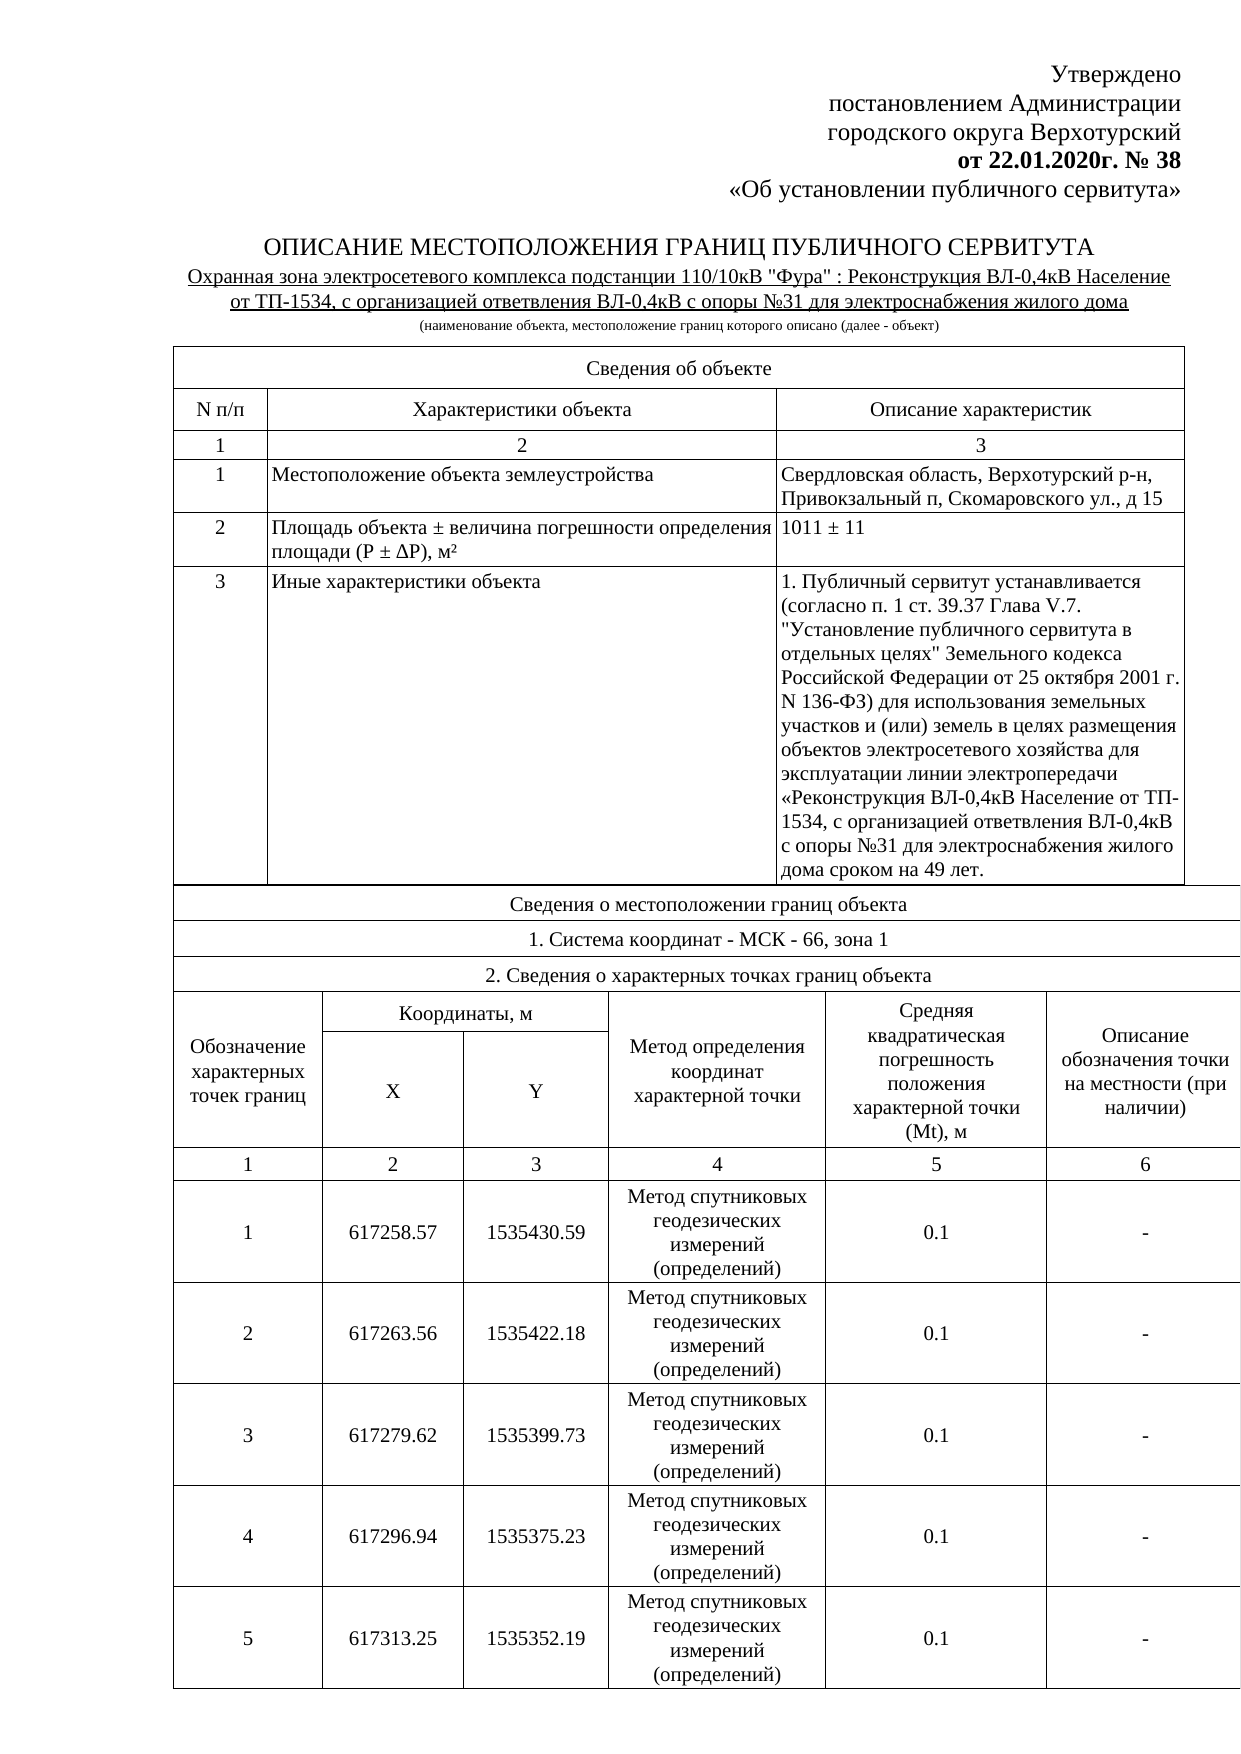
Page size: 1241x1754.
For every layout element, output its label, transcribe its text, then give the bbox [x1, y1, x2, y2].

text от 22.01.2020г. № 38 [177, 145, 1181, 174]
table_header Сведения об объекте [174, 347, 1184, 388]
table_cell Y [464, 1032, 608, 1147]
table_cell 1535352.19 [464, 1587, 608, 1688]
table_cell 3 [174, 1384, 322, 1485]
table_cell 5 [826, 1148, 1046, 1180]
table_cell 1535375.23 [464, 1486, 608, 1586]
text постановлением Администрации [177, 88, 1181, 117]
table_cell 1535430.59 [464, 1181, 608, 1282]
table_cell Обозначение характерных точек границ [174, 992, 322, 1147]
table_cell 2 [268, 431, 776, 459]
text ОПИСАНИЕ МЕСТОПОЛОЖЕНИЯ ГРАНИЦ ПУБЛИЧНОГО СЕРВИТУТА [177, 232, 1181, 260]
table_cell 3 [777, 431, 1184, 459]
table_cell N п/п [174, 389, 267, 429]
table_cell 617296.94 [323, 1486, 463, 1586]
table_cell 0.1 [826, 1283, 1046, 1383]
table_cell Иные характеристики объекта [268, 567, 776, 883]
table_cell 1535399.73 [464, 1384, 608, 1485]
table_cell 617313.25 [323, 1587, 463, 1688]
table_cell Координаты, м [323, 992, 608, 1031]
table_cell 1 [174, 1148, 322, 1180]
table_cell Площадь объекта ± величина погрешности определения площади (P ± ∆P), м² [268, 513, 776, 566]
table_cell Метод спутниковых геодезических измерений (определений) [609, 1384, 825, 1485]
table_cell - [1047, 1486, 1240, 1586]
table_cell 0.1 [826, 1486, 1046, 1586]
table_cell - [1047, 1587, 1240, 1688]
table_cell 1011 ± 11 [777, 513, 1184, 566]
text (наименование объекта, местоположение границ которого описано (далее - объект) [177, 317, 1181, 333]
table_cell Метод спутниковых геодезических измерений (определений) [609, 1486, 825, 1586]
text городского округа Верхотурский [177, 117, 1181, 145]
table_cell 4 [609, 1148, 825, 1180]
table_cell Характеристики объекта [268, 389, 776, 429]
table_cell 2. Сведения о характерных точках границ объекта [174, 957, 1240, 991]
text Утверждено [177, 59, 1181, 88]
table_cell Метод спутниковых геодезических измерений (определений) [609, 1587, 825, 1688]
table_cell 3 [174, 567, 267, 883]
table_cell 1 [174, 460, 267, 512]
table_cell - [1047, 1384, 1240, 1485]
table_cell 0.1 [826, 1384, 1046, 1485]
table_cell 5 [174, 1587, 322, 1688]
table_cell 1 [174, 1181, 322, 1282]
table_cell 2 [174, 513, 267, 566]
table_cell Метод определения координат характерной точки [609, 992, 825, 1147]
table_cell 617263.56 [323, 1283, 463, 1383]
table_cell 0.1 [826, 1181, 1046, 1282]
text Охранная зона электросетевого комплекса подстанции 110/10кВ "Фура" : Реконструкция ВЛ-0,4кВ Население от ТП-1534, с организацией ответвления ВЛ-0,4кВ с опоры №31 для электроснабжения жилого дома [177, 264, 1181, 313]
table_header Сведения о местоположении границ объекта [174, 886, 1240, 920]
table_cell Местоположение объекта землеустройства [268, 460, 776, 512]
table_cell X [323, 1032, 463, 1147]
table_cell Метод спутниковых геодезических измерений (определений) [609, 1181, 825, 1282]
table_cell 3 [464, 1148, 608, 1180]
table_cell Описание обозначения точки на местности (при наличии) [1047, 992, 1240, 1147]
table_cell - [1047, 1283, 1240, 1383]
table_cell 0.1 [826, 1587, 1046, 1688]
table_cell Средняя квадратическая погрешность положения характерной точки (Mt), м [826, 992, 1046, 1147]
table_cell 2 [323, 1148, 463, 1180]
table_cell 2 [174, 1283, 322, 1383]
table_cell 4 [174, 1486, 322, 1586]
table_cell 1. Система координат - МСК - 66, зона 1 [174, 921, 1240, 956]
table_cell Метод спутниковых геодезических измерений (определений) [609, 1283, 825, 1383]
table_cell - [1047, 1181, 1240, 1282]
table_cell 1 [174, 431, 267, 459]
table_cell Описание характеристик [777, 389, 1184, 429]
table_cell 1535422.18 [464, 1283, 608, 1383]
table_cell Свердловская область, Верхотурский р-н, Привокзальный п, Скомаровского ул., д 15 [777, 460, 1184, 512]
text «Об установлении публичного сервитута» [177, 174, 1181, 203]
table_cell 1. Публичный сервитут устанавливается (согласно п. 1 ст. 39.37 Глава V.7. "Установление публичного сервитута в отдельных целях" Земельного кодекса Российской Федерации от 25 октября 2001 г. N 136-ФЗ) для использования земельных участков и (или) земель в целях размещения объектов электросетевого хозяйства для эксплуатации линии электропередачи «Реконструкция ВЛ-0,4кВ Население от ТП-1534, с организацией ответвления ВЛ-0,4кВ с опоры №31 для электроснабжения жилого дома сроком на 49 лет. [777, 567, 1184, 883]
table_cell 617258.57 [323, 1181, 463, 1282]
table_cell 617279.62 [323, 1384, 463, 1485]
table_cell 6 [1047, 1148, 1240, 1180]
